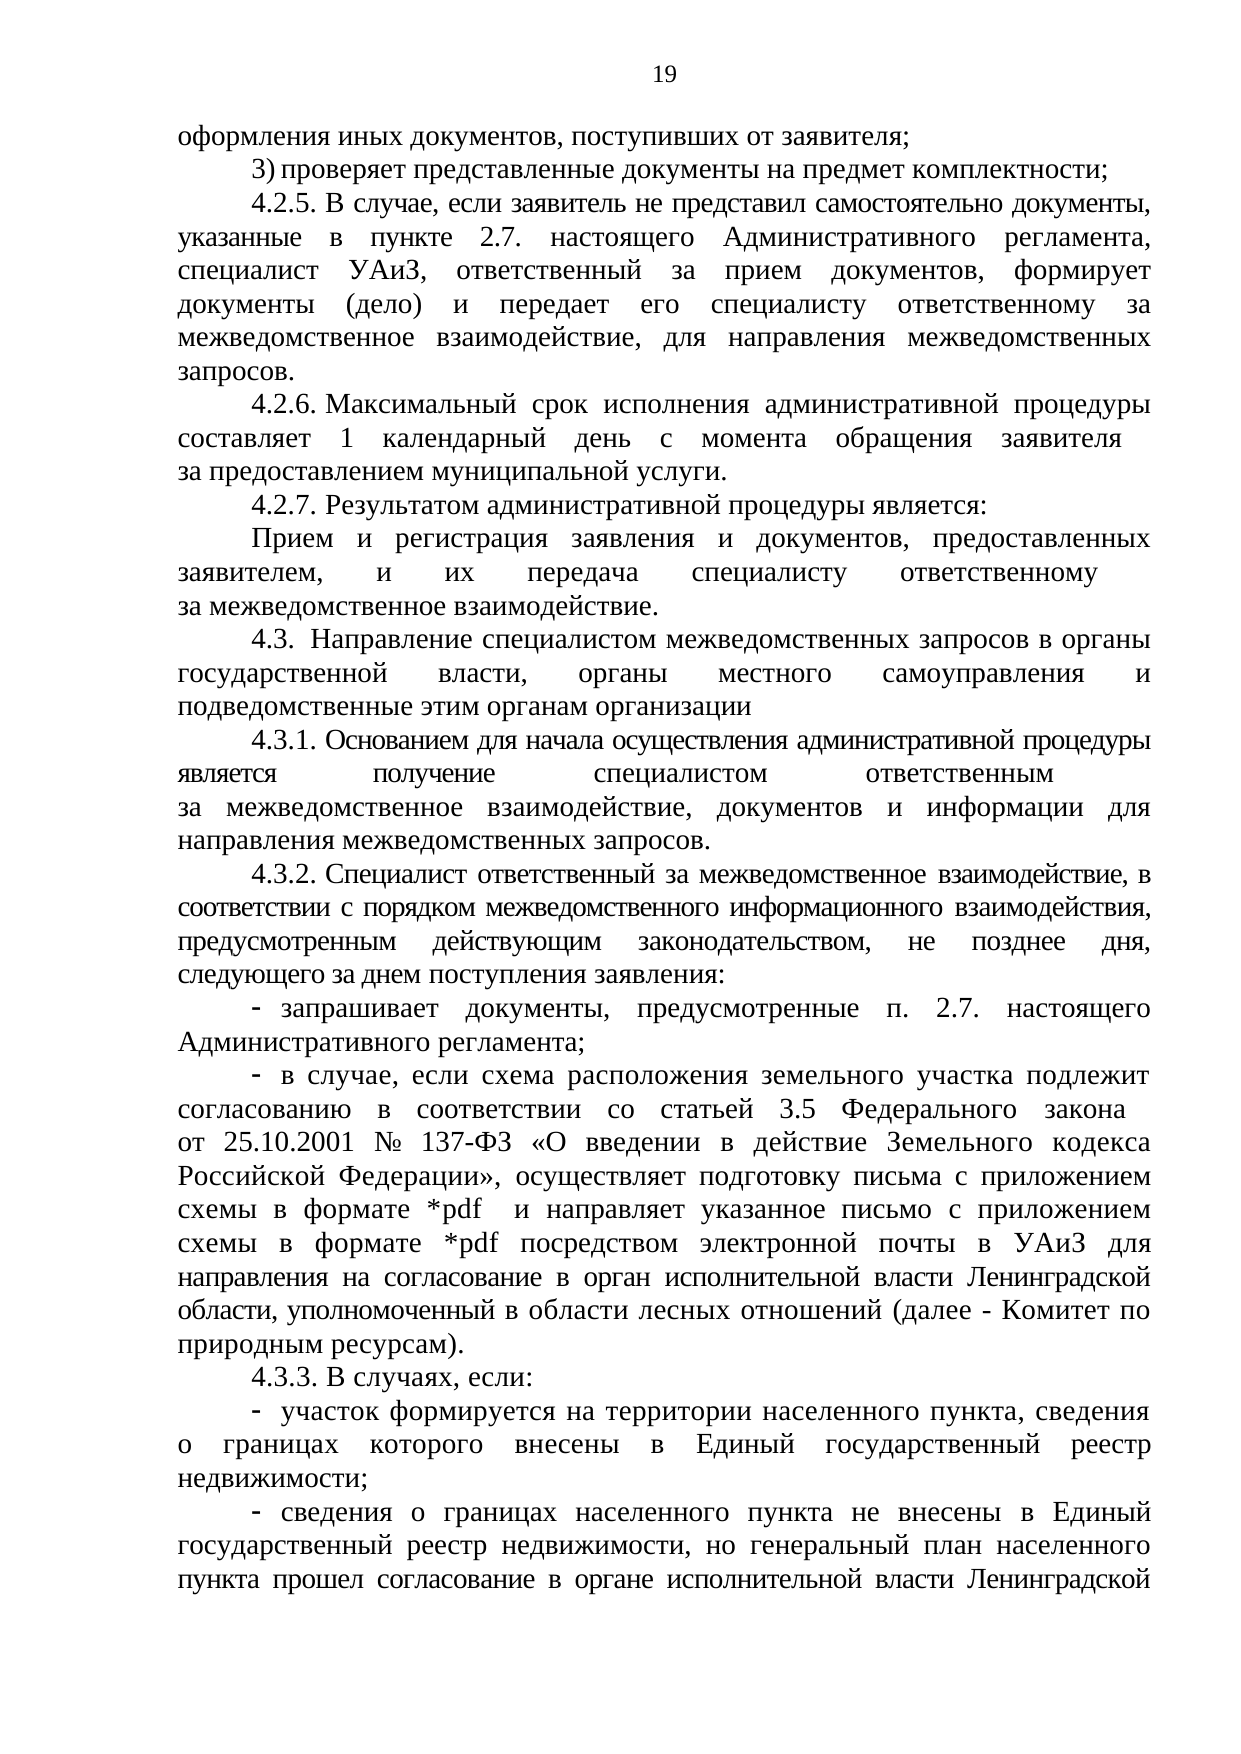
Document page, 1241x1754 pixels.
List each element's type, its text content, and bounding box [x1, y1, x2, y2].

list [177, 1494, 1152, 1594]
text 4.3.1. Основанием для начала осуществления административной процедуры является получение специалистом ответственным за межведомственное взаимодействие, документов и информации для направления межведомственных запросов. [177, 722, 1152, 856]
list запрашивает документы, предусмотренные п. 2.7. настоящего Административного регламента; [177, 990, 1152, 1057]
list в случае, если схема расположения земельного участка подлежит согласованию в соответствии со статьей 3.5 Федерального закона от 25.10.2001 № 137-ФЗ «О введении в действие Земельного кодекса Российской Федерации», осуществляет подготовку письма с приложением схемы в формате *pdf и направляет указанное письмо с приложением схемы в формате *pdf посредством электронной почты в УАиЗ для направления на согласование в орган исполнительной власти Ленинградской области, уполномоченный в области лесных отношений (далее - Комитет по природным ресурсам). [177, 1057, 1152, 1359]
text 3) проверяет представленные документы на предмет комплектности; [177, 152, 1152, 185]
text 4.3.2. Специалист ответственный за межведомственное взаимодействие, в соответствии с порядком межведомственного информационного взаимодействия, предусмотренным действующим законодательством, не позднее дня, следующего за днем поступления заявления: [177, 856, 1152, 990]
text Прием и регистрация заявления и документов, предоставленных заявителем, и их передача специалисту ответственному за межведомственное взаимодействие. [177, 521, 1152, 621]
text 4.2.6. Максимальный срок исполнения административной процедуры составляет 1 календарный день с момента обращения заявителя за предоставлением муниципальной услуги. [177, 386, 1152, 487]
text 4.2.7. Результатом административной процедуры является: [177, 487, 1152, 521]
text 4.3.3. В случаях, если: [177, 1359, 1152, 1393]
text 4.3. Направление специалистом межведомственных запросов в органы государственной власти, органы местного самоуправления и подведомственные этим органам организации [177, 621, 1152, 722]
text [177, 118, 1152, 152]
text 4.2.5. В случае, если заявитель не представил самостоятельно документы, указанные в пункте 2.7. настоящего Административного регламента, специалист УАиЗ, ответственный за прием документов, формирует документы (дело) и передает его специалисту ответственному за межведомственное взаимодействие, для направления межведомственных запросов. [177, 185, 1152, 386]
list участок формируется на территории населенного пункта, сведения о границах которого внесены в Единый государственный реестр недвижимости; [177, 1393, 1152, 1494]
